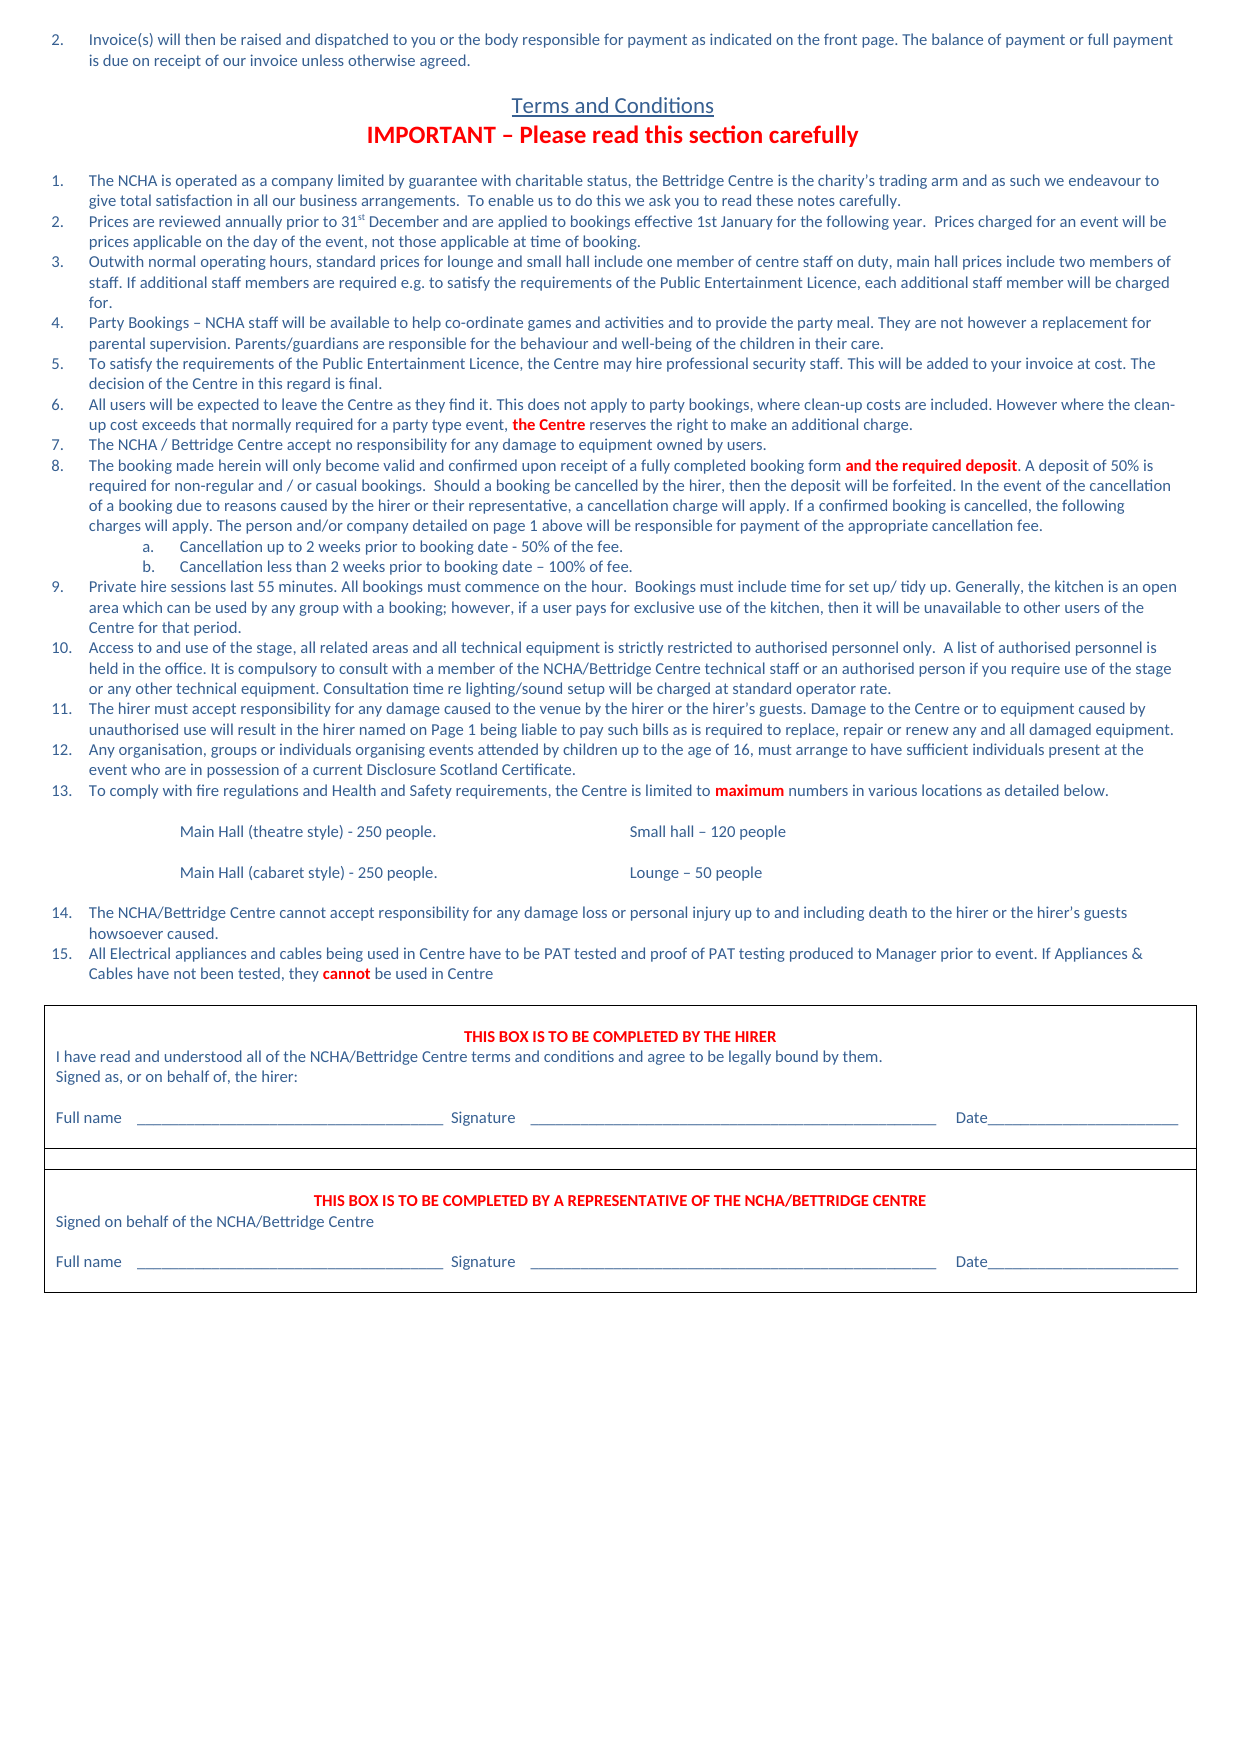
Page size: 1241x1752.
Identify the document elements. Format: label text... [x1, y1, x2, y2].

list Invoice(s) will then be raised and dispatched to you or the body responsible for payment as indicated on the front page. The balance of payment or full payment is due on receipt of our invoice unless otherwise agreed. [51, 29, 1181, 70]
list Cancellation less than 2 weeks prior to booking date – 100% of fee. [142, 556, 1196, 577]
list The hirer must accept responsibility for any damage caused to the venue by the hirer or the hirer’s guests. Damage to the Centre or to equipment caused by unauthorised use will result in the hirer named on Page 1 being liable to pay such bills as is required to replace, repair or renew any and all damaged equipment. [51, 698, 1181, 739]
table_cell THIS BOX IS TO BE COMPLETED BY A REPRESENTATIVE OF THE NCHA/BETTRIDGE CENTRE Signed on behalf of the NCHA/Bettridge Centre Full name _____________________________________ Signature _________________________________________________ Date_______________________ [45, 1170, 1196, 1292]
list Prices are reviewed annually prior to 31st December and are applied to bookings effective 1st January for the following year. Prices charged for an event will be prices applicable on the day of the event, not those applicable at time of booking. [51, 211, 1181, 252]
list The NCHA is operated as a company limited by guarantee with charitable status, the Bettridge Centre is the charity’s trading arm and as such we endeavour to give total satisfaction in all our business arrangements. To enable us to do this we ask you to read these notes carefully. [51, 170, 1181, 211]
list Outwith normal operating hours, standard prices for lounge and small hall include one member of centre staff on duty, main hall prices include two members of staff. If additional staff members are required e.g. to satisfy the requirements of the Public Entertainment Licence, each additional staff member will be charged for. [51, 252, 1181, 313]
text IMPORTANT – Please read this section carefully [29, 119, 1196, 149]
list All Electrical appliances and cables being used in Centre have to be PAT tested and proof of PAT testing produced to Manager prior to event. If Appliances & Cables have not been tested, they cannot be used in Centre [51, 943, 1181, 984]
list Any organisation, groups or individuals organising events attended by children up to the age of 16, must arrange to have sufficient individuals present at the event who are in possession of a current Disclosure Scotland Certificate. [51, 739, 1181, 780]
table_header THIS BOX IS TO BE COMPLETED BY THE HIRER I have read and understood all of the NCHA/Bettridge Centre terms and conditions and agree to be legally bound by them. Signed as, or on behalf of, the hirer: Full name _____________________________________ Signature _________________________________________________ Date_______________________ [45, 1006, 1196, 1148]
list Main Hall (cabaret style) - 250 people. Lounge – 50 people [104, 862, 1196, 882]
list The booking made herein will only become valid and confirmed upon receipt of a fully completed booking form and the required deposit. A deposit of 50% is required for non-regular and / or casual bookings. Should a booking be cancelled by the hirer, then the deposit will be forfeited. In the event of the cancellation of a booking due to reasons caused by the hirer or their representative, a cancellation charge will apply. If a confirmed booking is cancelled, the following charges will apply. The person and/or company detailed on page 1 above will be responsible for payment of the appropriate cancellation fee. [51, 455, 1181, 536]
list To satisfy the requirements of the Public Entertainment Licence, the Centre may hire professional security staff. This will be added to your invoice at cost. The decision of the Centre in this regard is final. [51, 353, 1181, 394]
list Cancellation up to 2 weeks prior to booking date - 50% of the fee. [142, 536, 1196, 556]
list All users will be expected to leave the Centre as they find it. This does not apply to party bookings, where clean-up costs are included. However where the clean-up cost exceeds that normally required for a party type event, the Centre reserves the right to make an additional charge. [51, 394, 1181, 434]
text Terms and Conditions [29, 91, 1196, 119]
list Party Bookings – NCHA staff will be available to help co-ordinate games and activities and to provide the party meal. They are not however a replacement for parental supervision. Parents/guardians are responsible for the behaviour and well-being of the children in their care. [51, 313, 1181, 353]
list The NCHA/Bettridge Centre cannot accept responsibility for any damage loss or personal injury up to and including death to the hirer or the hirer’s guests howsoever caused. [51, 903, 1181, 943]
list The NCHA / Bettridge Centre accept no responsibility for any damage to equipment owned by users. [51, 434, 1181, 455]
text Main Hall (theatre style) - 250 people. Small hall – 120 people [67, 821, 1196, 841]
table_cell [45, 1149, 1196, 1169]
list Access to and use of the stage, all related areas and all technical equipment is strictly restricted to authorised personnel only. A list of authorised personnel is held in the office. It is compulsory to consult with a member of the NCHA/Bettridge Centre technical staff or an authorised person if you require use of the stage or any other technical equipment. Consultation time re lighting/sound setup will be charged at standard operator rate. [51, 638, 1181, 698]
list To comply with fire regulations and Health and Safety requirements, the Centre is limited to maximum numbers in various locations as detailed below. [51, 780, 1181, 800]
list Private hire sessions last 55 minutes. All bookings must commence on the hour. Bookings must include time for set up/ tidy up. Generally, the kitchen is an open area which can be used by any group with a booking; however, if a user pays for exclusive use of the kitchen, then it will be unavailable to other users of the Centre for that period. [51, 577, 1181, 638]
